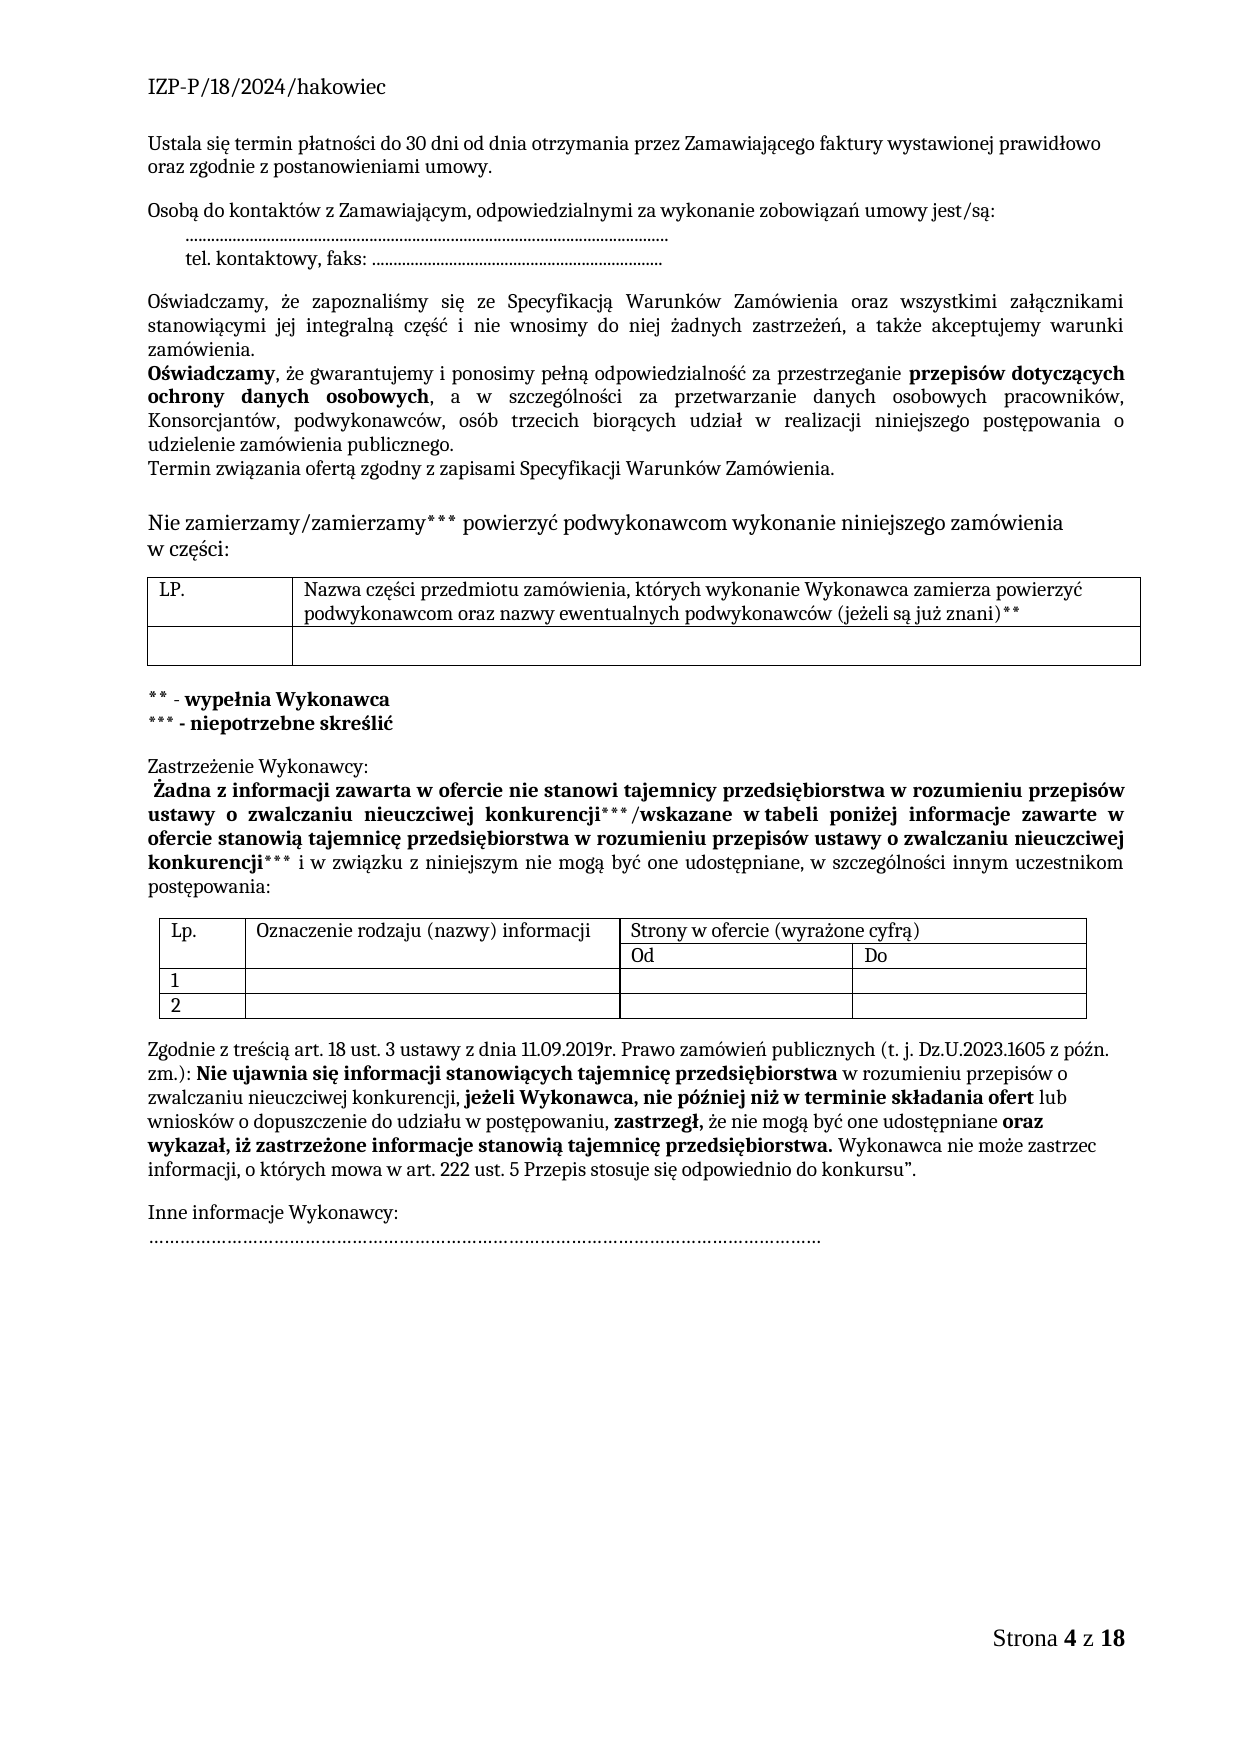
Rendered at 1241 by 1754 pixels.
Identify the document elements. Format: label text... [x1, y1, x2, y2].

table_cell [621, 969, 852, 993]
table_cell [246, 994, 619, 1018]
text Termin związania ofertą zgodny z zapisami Specyfikacji Warunków Zamówienia. [148, 457, 1125, 481]
table_cell [853, 969, 1086, 993]
table_header LP. [148, 578, 292, 626]
table_cell [246, 969, 619, 993]
text Żadna z informacji zawarta w ofercie nie stanowi tajemnicy przedsiębiorstwa w rozumieniu przepisów ustawy o zwalczaniu nieuczciwej konkurencji***/wskazane w tabeli poniżej informacje zawarte w ofercie stanowią tajemnicę przedsiębiorstwa w rozumieniu przepisów ustawy o zwalczaniu nieuczciwej konkurencji*** i w związku z niniejszym nie mogą być one udostępniane, w szczególności innym uczestnikom postępowania: [148, 779, 1125, 898]
text Oświadczamy, że zapoznaliśmy się ze Specyfikacją Warunków Zamówienia oraz wszystkimi załącznikami stanowiącymi jej integralną część i nie wnosimy do niej żadnych zastrzeżeń, a także akceptujemy warunki zamówienia. [148, 289, 1125, 361]
text Zgodnie z treścią art. 18 ust. 3 ustawy z dnia 11.09.2019r. Prawo zamówień publicznych (t. j. Dz.U.2023.1605 z późn. zm.): Nie ujawnia się informacji stanowiących tajemnicę przedsiębiorstwa w rozumieniu przepisów o zwalczaniu nieuczciwej konkurencji, jeżeli Wykonawca, nie później niż w terminie składania ofert lub wniosków o dopuszczenie do udziału w postępowaniu, zastrzegł, że nie mogą być one udostępniane oraz wykazał, iż zastrzeżone informacje stanowią tajemnicę przedsiębiorstwa. Wykonawca nie może zastrzec informacji, o których mowa w art. 222 ust. 5 Przepis stosuje się odpowiednio do konkursu”. [148, 1038, 1125, 1182]
title *** - niepotrzebne skreślić [148, 712, 1125, 736]
text Ustala się termin płatności do 30 dni od dnia otrzymania przez Zamawiającego faktury wystawionej prawidłowo oraz zgodnie z postanowieniami umowy. [148, 131, 1125, 179]
text Oświadczamy, że gwarantujemy i ponosimy pełną odpowiedzialność za przestrzeganie przepisów dotyczących ochrony danych osobowych, a w szczególności za przetwarzanie danych osobowych pracowników, Konsorcjantów, podwykonawców, osób trzecich biorących udział w realizacji niniejszego postępowania o udzielenie zamówienia publicznego. [148, 361, 1125, 457]
table_header Lp. [160, 919, 245, 968]
table_cell Do [853, 944, 1086, 968]
text Inne informacje Wykonawcy: [148, 1201, 1125, 1225]
text ………………………………………………………………………………………………………………… [148, 1225, 1125, 1249]
table_cell 1 [160, 969, 245, 993]
table_header Strony w ofercie (wyrażone cyfrą) [621, 919, 1086, 943]
text ................................................................................................................. tel. kontaktowy, faks: .................................................................... [185, 222, 1125, 270]
table_cell [853, 994, 1086, 1018]
table_header Oznaczenie rodzaju (nazwy) informacji [246, 919, 619, 968]
text Zastrzeżenie Wykonawcy: [148, 755, 1125, 779]
table_cell 2 [160, 994, 245, 1018]
table_cell [621, 994, 852, 1018]
table_cell [293, 627, 1140, 665]
text Osobą do kontaktów z Zamawiającym, odpowiedzialnymi za wykonanie zobowiązań umowy jest/są: [148, 198, 1125, 222]
table_cell Od [621, 944, 852, 968]
table_cell [148, 627, 292, 665]
text ** - wypełnia Wykonawca [148, 685, 1125, 712]
table_header Nazwa części przedmiotu zamówienia, których wykonanie Wykonawca zamierza powierzyć podwykonawcom oraz nazwy ewentualnych podwykonawców (jeżeli są już znani)** [293, 578, 1140, 626]
text Nie zamierzamy/zamierzamy*** powierzyć podwykonawcom wykonanie niniejszego zamówienia w części: [148, 510, 1125, 562]
